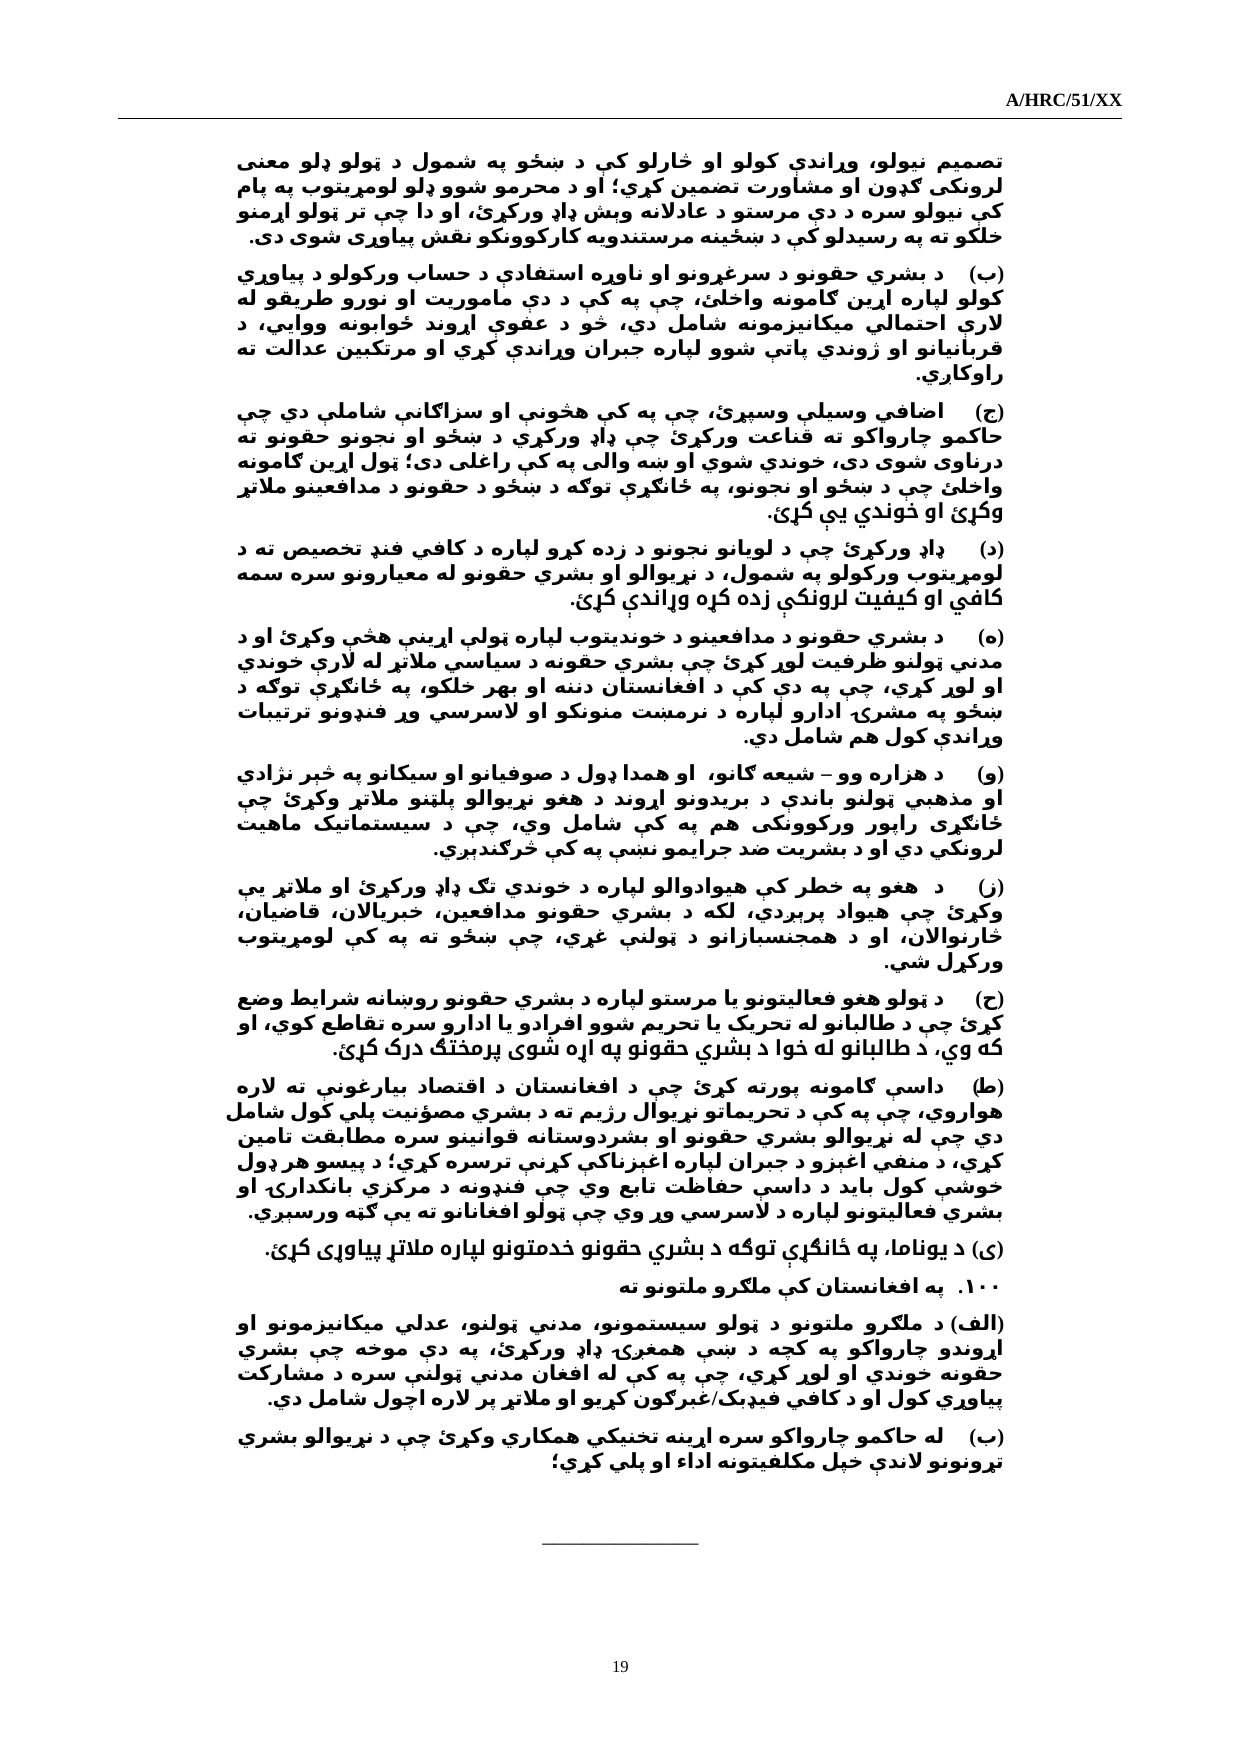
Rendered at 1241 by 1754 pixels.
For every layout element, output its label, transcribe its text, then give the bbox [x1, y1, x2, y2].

text (ب) د بشري حقونو د سرغړونو او ناوړه استفادې د حساب ورکولو د پیاوړي کولو لپاره اړین ګامونه واخلئ، چې په کې د دې ماموریت او نورو طریقو له لارې احتمالي میکانیزمونه شامل دي، څو د عفوې اړوند ځوابونه ووايي، د قربانیانو او ژوندي پاتې شوو لپاره جبران وړاندې کړي او مرتکبین عدالت ته راوکاږي. [236, 260, 1004, 385]
text (ه) د بشري حقونو د مدافعینو د خوندیتوب لپاره ټولې اړینې هڅې وکړئ او د مدني ټولنو ظرفیت لوړ کړئ چې بشري حقونه د سیاسي ملاتړ له لارې خوندي او لوړ کړي، چې په دې کې د افغانستان دننه او بهر خلکو، په ځانګړې توګه د ښځو په مشرۍ ادارو لپاره د نرمښت منونکو او لاسرسي وړ فنډونو ترتیبات وړاندې کول هم شامل دي. [236, 623, 1004, 748]
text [236, 148, 1004, 248]
text (ی) د یوناما، په ځانګړې توګه د بشري حقونو خدمتونو لپاره ملاتړ پیاوړی کړئ. [236, 1235, 1004, 1260]
text (الف) د ملګرو ملتونو د ټولو سیستمونو، مدني ټولنو، عدلي میکانیزمونو او اړوندو چارواکو په کچه د ښې همغږۍ ډاډ ورکړئ، په دې موخه چې بشري حقونه خوندي او لوړ کړي، چې په کې له افغان مدني ټولنې سره د مشارکت پیاوړي کول او د کافي فیډبک/غبرګون کړیو او ملاتړ پر لاره اچول شامل دي. [236, 1310, 1004, 1410]
text (ب) له حاکمو چارواکو سره اړینه تخنیکي همکاري وکړئ چې د نړیوالو بشري تړونونو لاندې خپل مکلفیتونه اداء او پلي کړي؛ [236, 1423, 1004, 1473]
text (ح) د ټولو هغو فعالیتونو یا مرستو لپاره د بشري حقونو روښانه شرایط وضع کړئ چې د طالبانو له تحریک یا تحریم شوو افرادو یا ادارو سره تقاطع کوي، او که وي، د طالبانو له خوا د بشري حقونو په اړه شوی پرمختګ درک کړئ. [236, 985, 1004, 1060]
text (و) د هزاره وو – شیعه ګانو، او همدا ډول د صوفيانو او سیکانو په څېر نژادي او مذهبي ټولنو باندې د بریدونو اړوند د هغو نړیوالو پلټنو ملاتړ وکړئ چې ځانګړی راپور ورکوونکی هم په کې شامل وي، چې د سیستماتیک ماهیت لرونکي دي او د بشریت ضد جرایمو نښې په کې څرګندېږي. [236, 760, 1004, 860]
text (ط) داسې ګامونه پورته کړئ چې د افغانستان د اقتصاد بیارغونې ته لاره هواروي، چې په کې د تحریماتو نړیوال رژیم ته د بشري مصؤنیت پلي کول شامل دي چې له نړیوالو بشري حقونو او بشردوستانه قوانینو سره مطابقت تامین کړي، د منفي اغېزو د جبران لپاره اغېزناکې کړنې ترسره کړي؛ د پیسو هر ډول خوشې کول باید د داسې حفاظت تابع وي چې فنډونه د مرکزي بانکدارۍ او بشري فعالیتونو لپاره د لاسرسي وړ وي چې ټولو افغانانو ته یې ګټه ورسېږي. [236, 1073, 1004, 1223]
text (ز) د هغو په خطر کې هیوادوالو لپاره د خوندي تګ ډاډ ورکړئ او ملاتړ یې وکړئ چې هیواد پرېږدي، لکه د بشري حقونو مدافعین، خبریالان، قاضیان، څارنوالان، او د همجنسبازانو د ټولنې غړي، چې ښځو ته په کې لومړیتوب ورکړل شي. [236, 873, 1004, 973]
text (ج) اضافي وسیلې وسپړئ، چې په کې هڅونې او سزاګانې شاملې دي چې حاکمو چارواکو ته قناعت ورکړئ چې ډاډ ورکړي د ښځو او نجونو حقونو ته درناوی شوی دی، خوندي شوي او ښه والی په کې راغلی دی؛ ټول اړین ګامونه واخلئ چې د ښځو او نجونو، په ځانګړې توګه د ښځو د حقونو د مدافعینو ملاتړ وکړئ او خوندي یې کړئ. [236, 398, 1004, 523]
text (د) ډاډ ورکړئ چې د لویانو نجونو د زده کړو لپاره د کافي فنډ تخصیص ته د لومړیتوب ورکولو په شمول، د نړیوالو او بشري حقونو له معیارونو سره سمه کافي او کیفیت لرونکې زده کړه وړاندې کړئ. [236, 535, 1004, 610]
text ۱۰۰. په افغانستان کې ملګرو ملتونو ته [236, 1273, 1004, 1298]
text _______________ [236, 1522, 1004, 1547]
